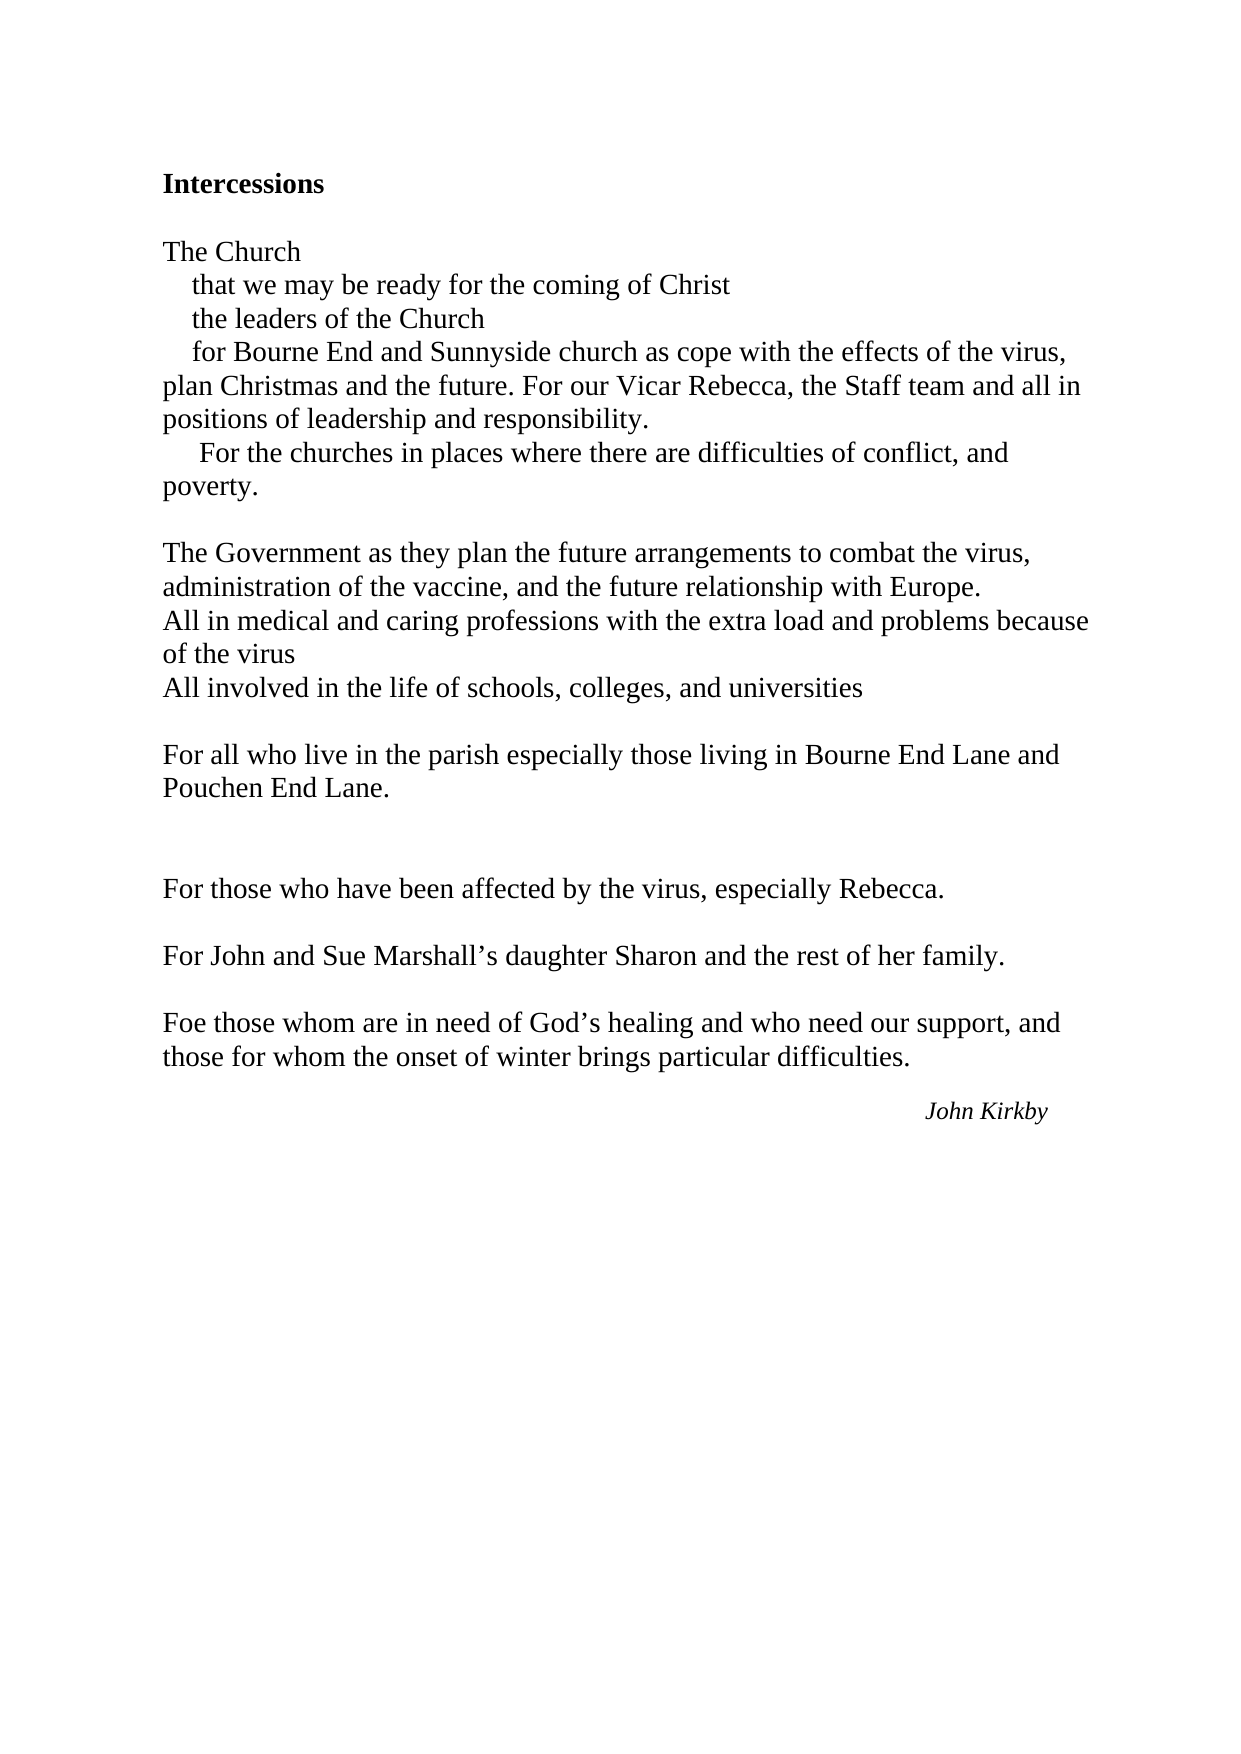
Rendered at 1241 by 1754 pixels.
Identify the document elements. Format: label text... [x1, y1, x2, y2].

text For the churches in places where there are difficulties of conflict, and poverty. [162, 435, 1090, 502]
text All involved in the life of schools, colleges, and universities [162, 670, 1090, 703]
text that we may be ready for the coming of Christ [162, 267, 1090, 301]
text For all who live in the parish especially those living in Bourne End Lane and Pouchen End Lane. [162, 737, 1090, 804]
text All in medical and caring professions with the extra load and problems because of the virus [162, 603, 1090, 670]
text Intercessions [162, 167, 1090, 200]
text The Government as they plan the future arrangements to combat the virus, administration of the vaccine, and the future relationship with Europe. [162, 536, 1090, 603]
text The Church [162, 234, 1090, 267]
text Foe those whom are in need of God’s healing and who need our support, and those for whom the onset of winter brings particular difficulties. [162, 1005, 1090, 1072]
text For John and Sue Marshall’s daughter Sharon and the rest of her family. [162, 938, 1090, 972]
text the leaders of the Church [162, 301, 1090, 334]
text John Kirkby [162, 1096, 1090, 1125]
text for Bourne End and Sunnyside church as cope with the effects of the virus, plan Christmas and the future. For our Vicar Rebecca, the Staff team and all in positions of leadership and responsibility. [162, 334, 1090, 435]
text For those who have been affected by the virus, especially Rebecca. [162, 871, 1090, 904]
